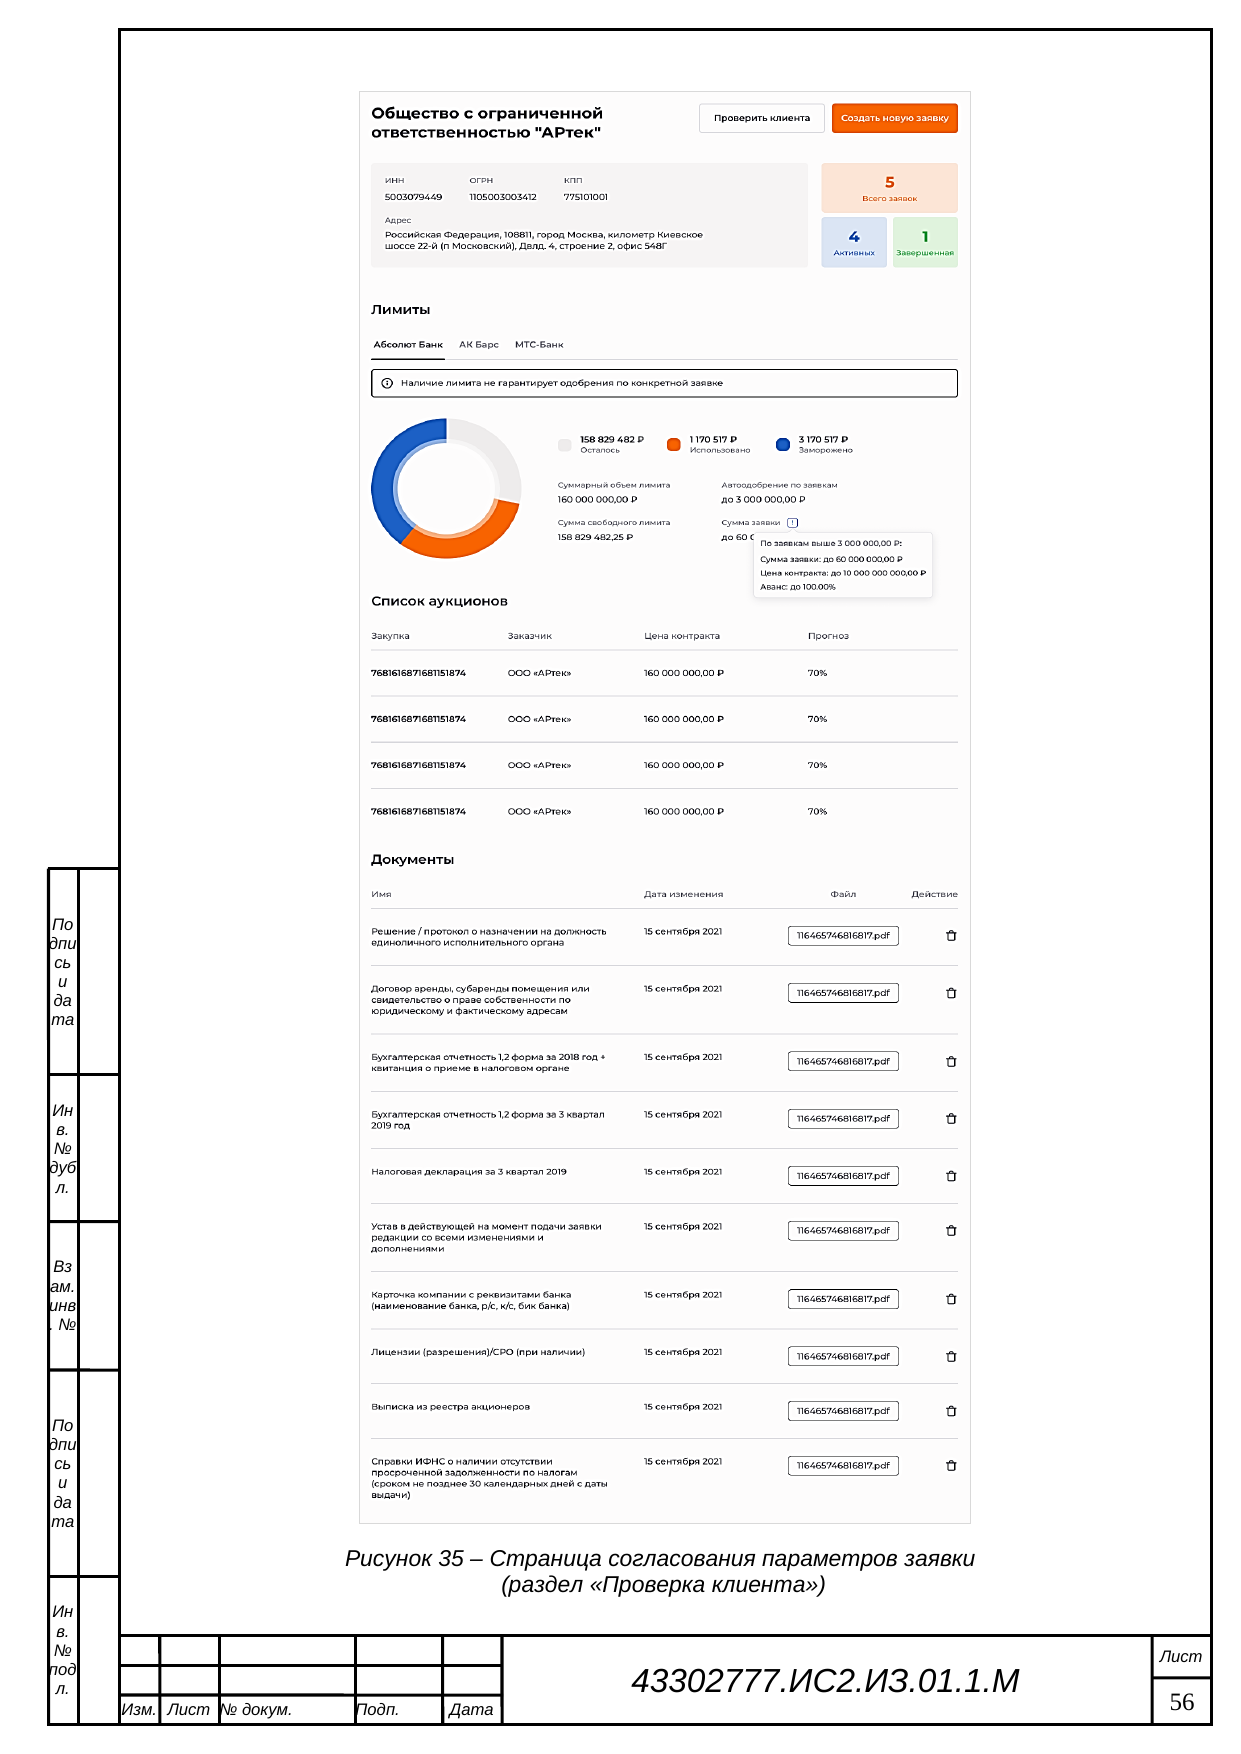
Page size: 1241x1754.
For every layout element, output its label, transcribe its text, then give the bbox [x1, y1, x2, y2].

text Страница согласования параметров заявки (раздел «Проверка клиента») [177, 1545, 1152, 1598]
picture [360, 92, 970, 1523]
